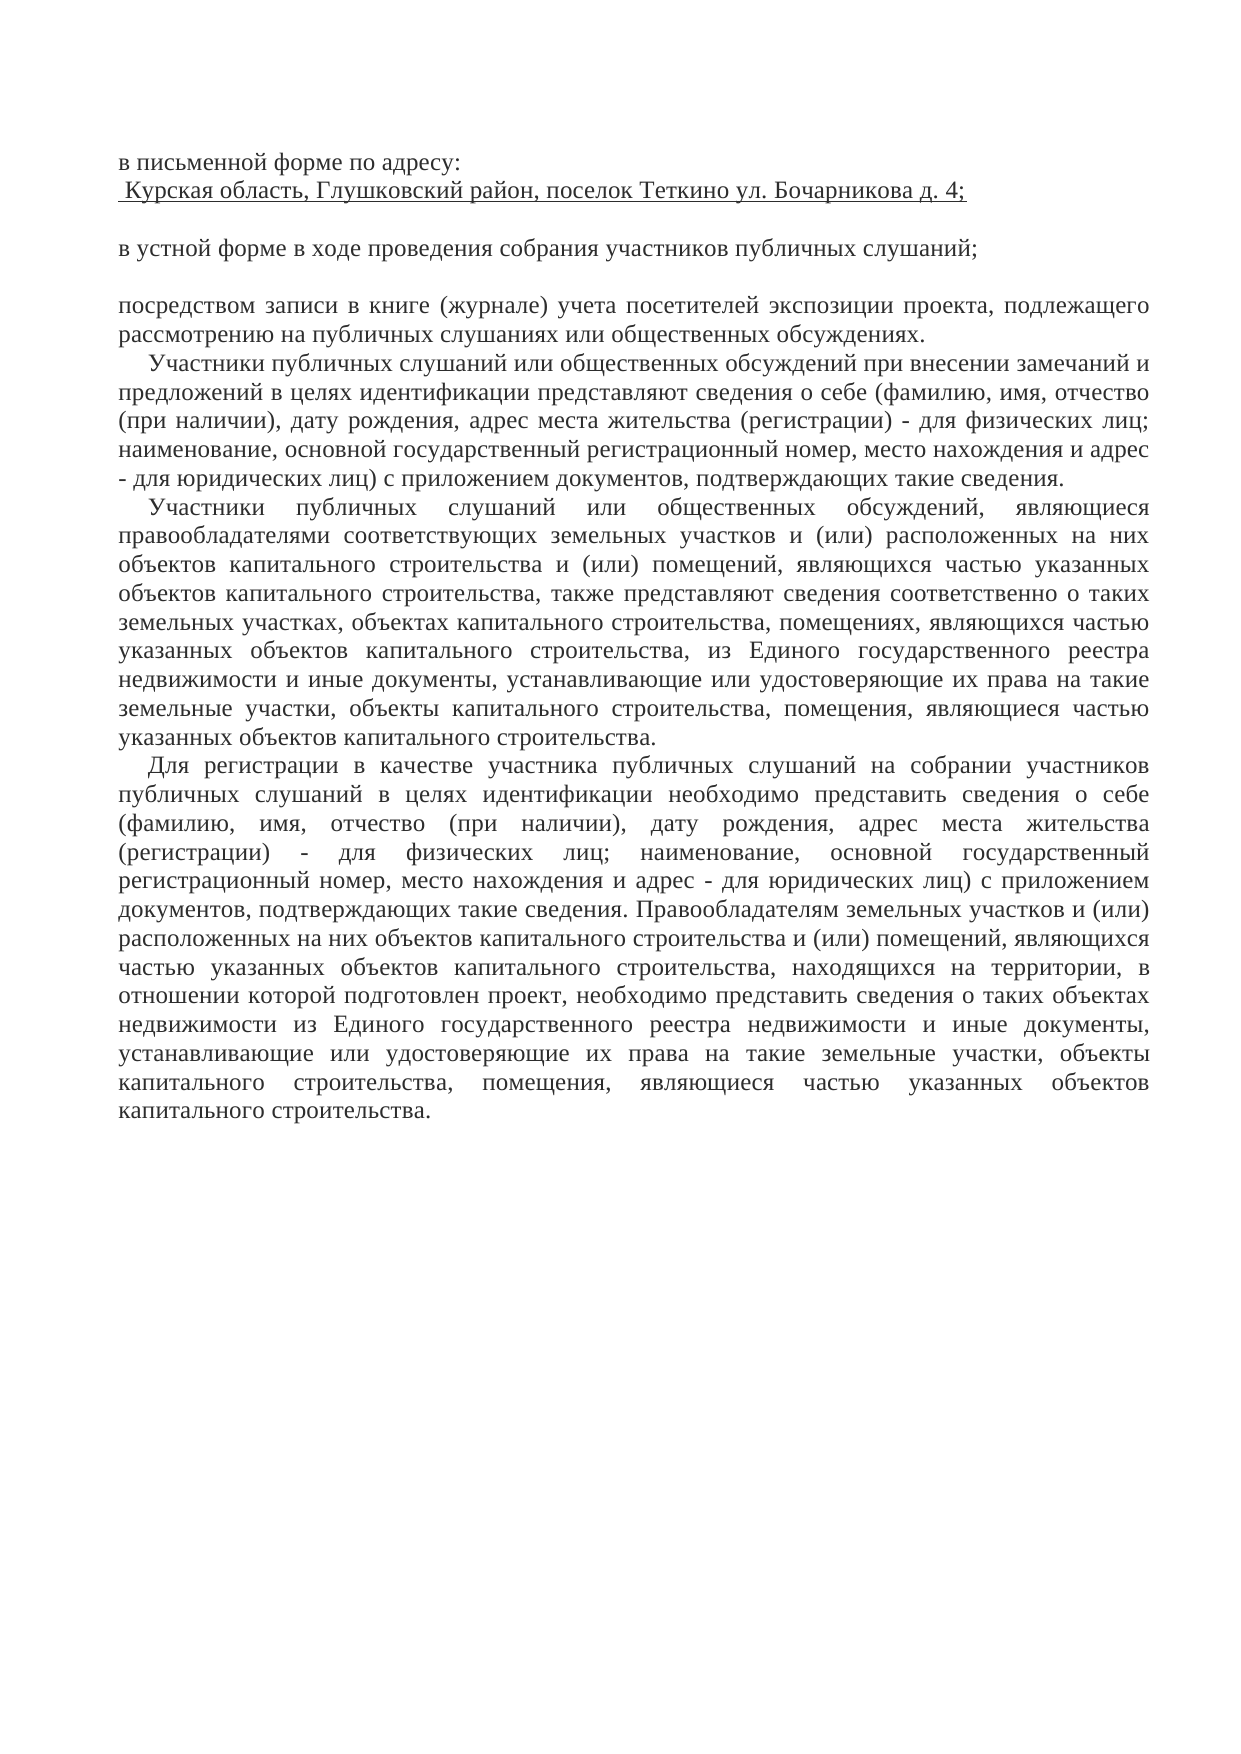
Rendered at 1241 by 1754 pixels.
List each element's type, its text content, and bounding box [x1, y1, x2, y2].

text Участники публичных слушаний или общественных обсуждений при внесении замечаний и предложений в целях идентификации представляют сведения о себе (фамилию, имя, отчество (при наличии), дату рождения, адрес места жительства (регистрации) - для физических лиц; наименование, основной государственный регистрационный номер, место нахождения и адрес - для юридических лиц) с приложением документов, подтверждающих такие сведения. [118, 348, 1152, 492]
text Участники публичных слушаний или общественных обсуждений, являющиеся правообладателями соответствующих земельных участков и (или) расположенных на них объектов капитального строительства и (или) помещений, являющихся частью указанных объектов капитального строительства, также представляют сведения соответственно о таких земельных участках, объектах капитального строительства, помещениях, являющихся частью указанных объектов капитального строительства, из Единого государственного реестра недвижимости и иные документы, устанавливающие или удостоверяющие их права на такие земельные участки, объекты капитального строительства, помещения, являющиеся частью указанных объектов капитального строительства. [118, 492, 1152, 751]
text в письменной форме по адресу: [118, 118, 1152, 176]
text Курская область, Глушковский район, поселок Теткино ул. Бочарникова д. 4; [118, 176, 1152, 204]
text посредством записи в книге (журнале) учета посетителей экспозиции проекта, подлежащего рассмотрению на публичных слушаниях или общественных обсуждениях. [118, 262, 1152, 348]
text Для регистрации в качестве участника публичных слушаний на собрании участников публичных слушаний в целях идентификации необходимо представить сведения о себе (фамилию, имя, отчество (при наличии), дату рождения, адрес места жительства (регистрации) - для физических лиц; наименование, основной государственный регистрационный номер, место нахождения и адрес - для юридических лиц) с приложением документов, подтверждающих такие сведения. Правообладателям земельных участков и (или) расположенных на них объектов капитального строительства и (или) помещений, являющихся частью указанных объектов капитального строительства, находящихся на территории, в отношении которой подготовлен проект, необходимо представить сведения о таких объектах недвижимости из Единого государственного реестра недвижимости и иные документы, устанавливающие или удостоверяющие их права на такие земельные участки, объекты капитального строительства, помещения, являющиеся частью указанных объектов капитального строительства. [118, 751, 1152, 1124]
text в устной форме в ходе проведения собрания участников публичных слушаний; [118, 204, 1152, 262]
